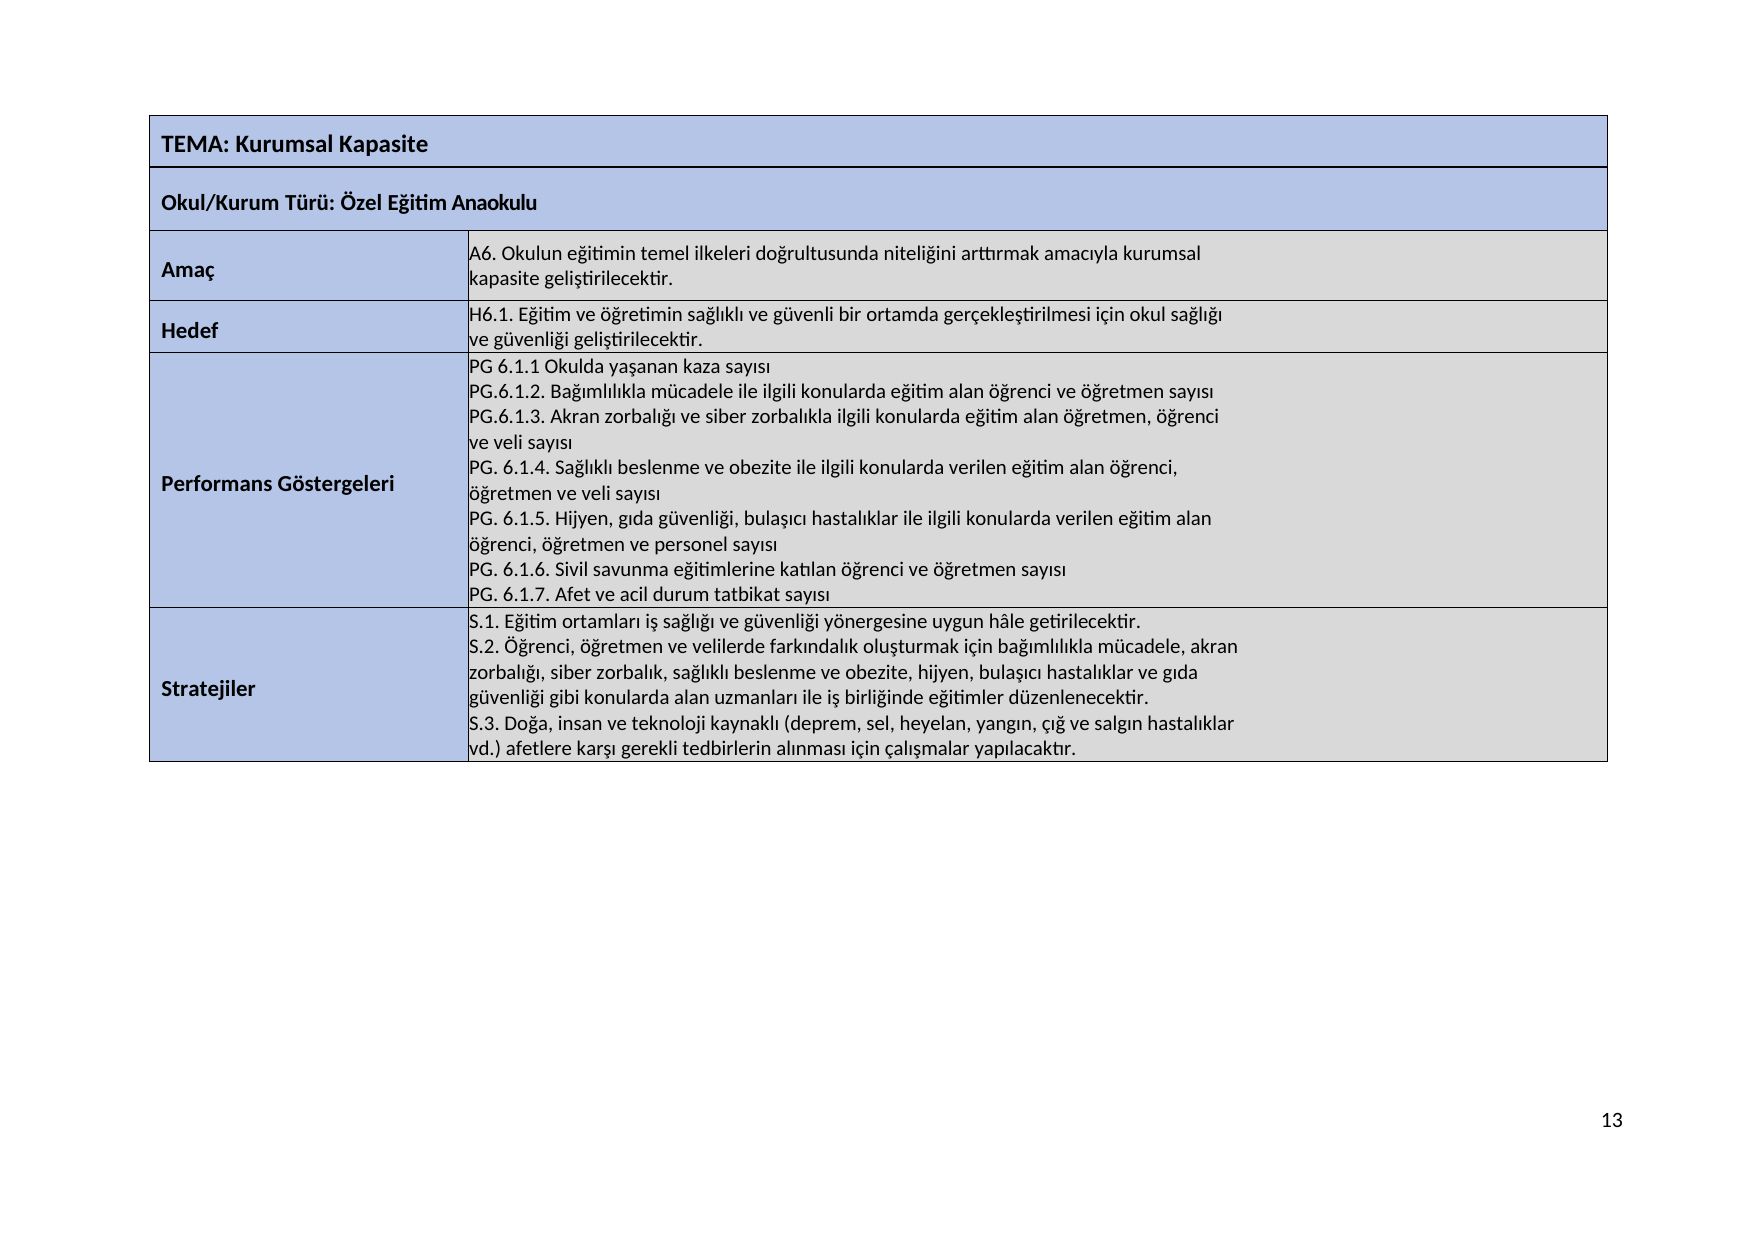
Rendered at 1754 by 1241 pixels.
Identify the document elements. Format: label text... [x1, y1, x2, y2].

table_cell PG 6.1.1 Okulda yaşanan kaza sayısı PG.6.1.2. Bağımlılıkla mücadele ile ilgili konularda eğitim alan öğrenci ve öğretmen sayısı PG.6.1.3. Akran zorbalığı ve siber zorbalıkla ilgili konularda eğitim alan öğretmen, öğrenci ve veli sayısı PG. 6.1.4. Sağlıklı beslenme ve obezite ile ilgili konularda verilen eğitim alan öğrenci, öğretmen ve veli sayısı PG. 6.1.5. Hijyen, gıda güvenliği, bulaşıcı hastalıklar ile ilgili konularda verilen eğitim alan öğrenci, öğretmen ve personel sayısı PG. 6.1.6. Sivil savunma eğitimlerine katılan öğrenci ve öğretmen sayısı PG. 6.1.7. Afet ve acil durum tatbikat sayısı [469, 353, 1607, 607]
table_cell S.1. Eğitim ortamları iş sağlığı ve güvenliği yönergesine uygun hâle getirilecektir. S.2. Öğrenci, öğretmen ve velilerde farkındalık oluşturmak için bağımlılıkla mücadele, akran zorbalığı, siber zorbalık, sağlıklı beslenme ve obezite, hijyen, bulaşıcı hastalıklar ve gıda güvenliği gibi konularda alan uzmanları ile iş birliğinde eğitimler düzenlenecektir. S.3. Doğa, insan ve teknoloji kaynaklı (deprem, sel, heyelan, yangın, çığ ve salgın hastalıklar vd.) afetlere karşı gerekli tedbirlerin alınması için çalışmalar yapılacaktır. [469, 608, 1607, 761]
table_header TEMA: Kurumsal Kapasite [150, 116, 1607, 166]
table_cell Hedef [150, 301, 468, 352]
table_cell A6. Okulun eğitimin temel ilkeleri doğrultusunda niteliğini arttırmak amacıyla kurumsal kapasite geliştirilecektir. [469, 231, 1607, 300]
table_cell Amaç [150, 231, 468, 300]
table_cell Stratejiler [150, 608, 468, 761]
table_cell Performans Göstergeleri [150, 353, 468, 607]
table_cell H6.1. Eğitim ve öğretimin sağlıklı ve güvenli bir ortamda gerçekleştirilmesi için okul sağlığı ve güvenliği geliştirilecektir. [469, 301, 1607, 352]
table_cell Okul/Kurum Türü: Özel Eğitim Anaokulu [150, 168, 1607, 230]
